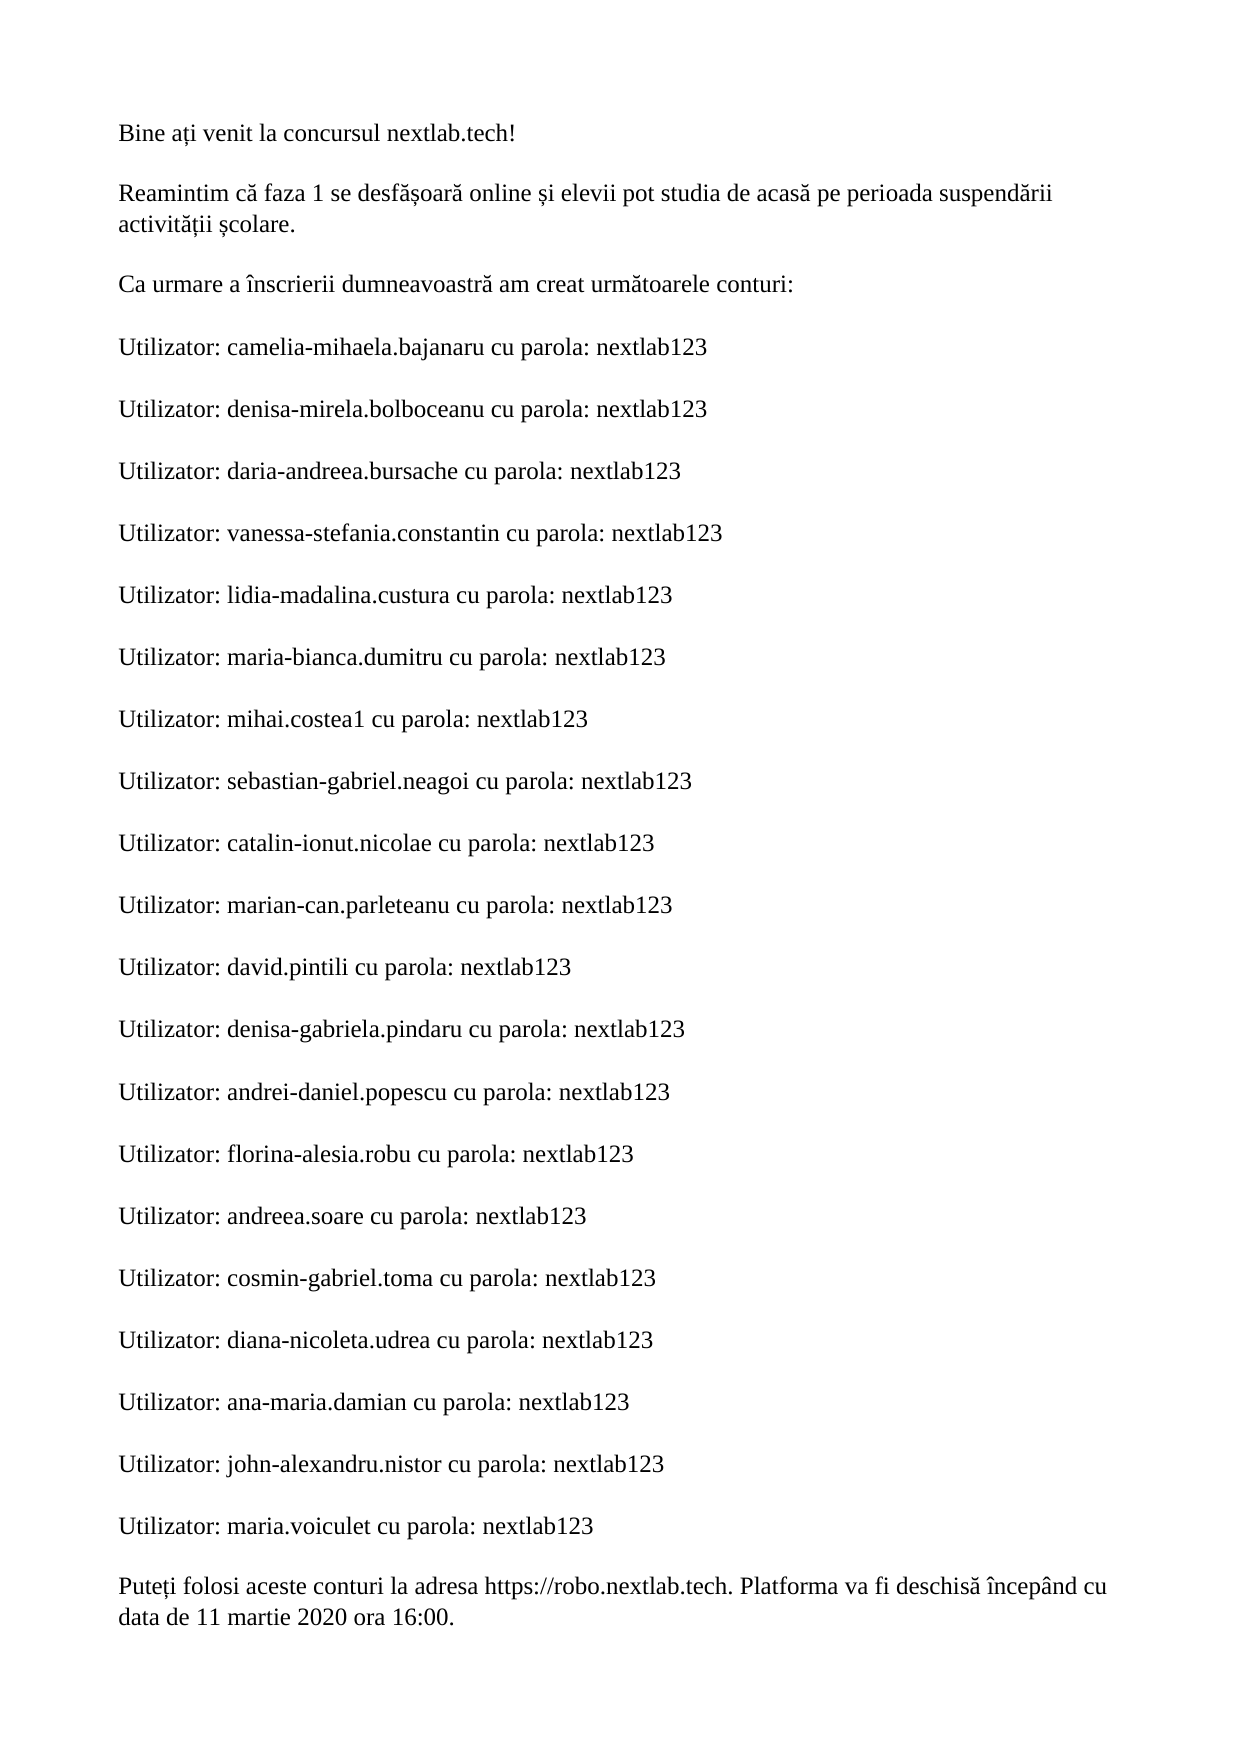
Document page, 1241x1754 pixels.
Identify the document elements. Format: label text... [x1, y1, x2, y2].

text Ca urmare a înscrierii dumneavoastră am creat următoarele conturi: Utilizator: camelia-mihaela.bajanaru cu parola: nextlab123 Utilizator: denisa-mirela.bolboceanu cu parola: nextlab123 Utilizator: daria-andreea.bursache cu parola: nextlab123 Utilizator: vanessa-stefania.constantin cu parola: nextlab123 Utilizator: lidia-madalina.custura cu parola: nextlab123 Utilizator: maria-bianca.dumitru cu parola: nextlab123 Utilizator: mihai.costea1 cu parola: nextlab123 Utilizator: sebastian-gabriel.neagoi cu parola: nextlab123 Utilizator: catalin-ionut.nicolae cu parola: nextlab123 Utilizator: marian-can.parleteanu cu parola: nextlab123 Utilizator: david.pintili cu parola: nextlab123 Utilizator: denisa-gabriela.pindaru cu parola: nextlab123 Utilizator: andrei-daniel.popescu cu parola: nextlab123 Utilizator: florina-alesia.robu cu parola: nextlab123 Utilizator: andreea.soare cu parola: nextlab123 Utilizator: cosmin-gabriel.toma cu parola: nextlab123 Utilizator: diana-nicoleta.udrea cu parola: nextlab123 Utilizator: ana-maria.damian cu parola: nextlab123 Utilizator: john-alexandru.nistor cu parola: nextlab123 Utilizator: maria.voiculet cu parola: nextlab123 [118, 269, 1152, 1540]
text Puteți folosi aceste conturi la adresa https://robo.nextlab.tech. Platforma va fi deschisă începând cu data de 11 martie 2020 ora 16:00. [118, 1571, 1152, 1631]
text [118, 178, 1152, 238]
text Bine ați venit la concursul nextlab.tech! [118, 118, 1152, 147]
